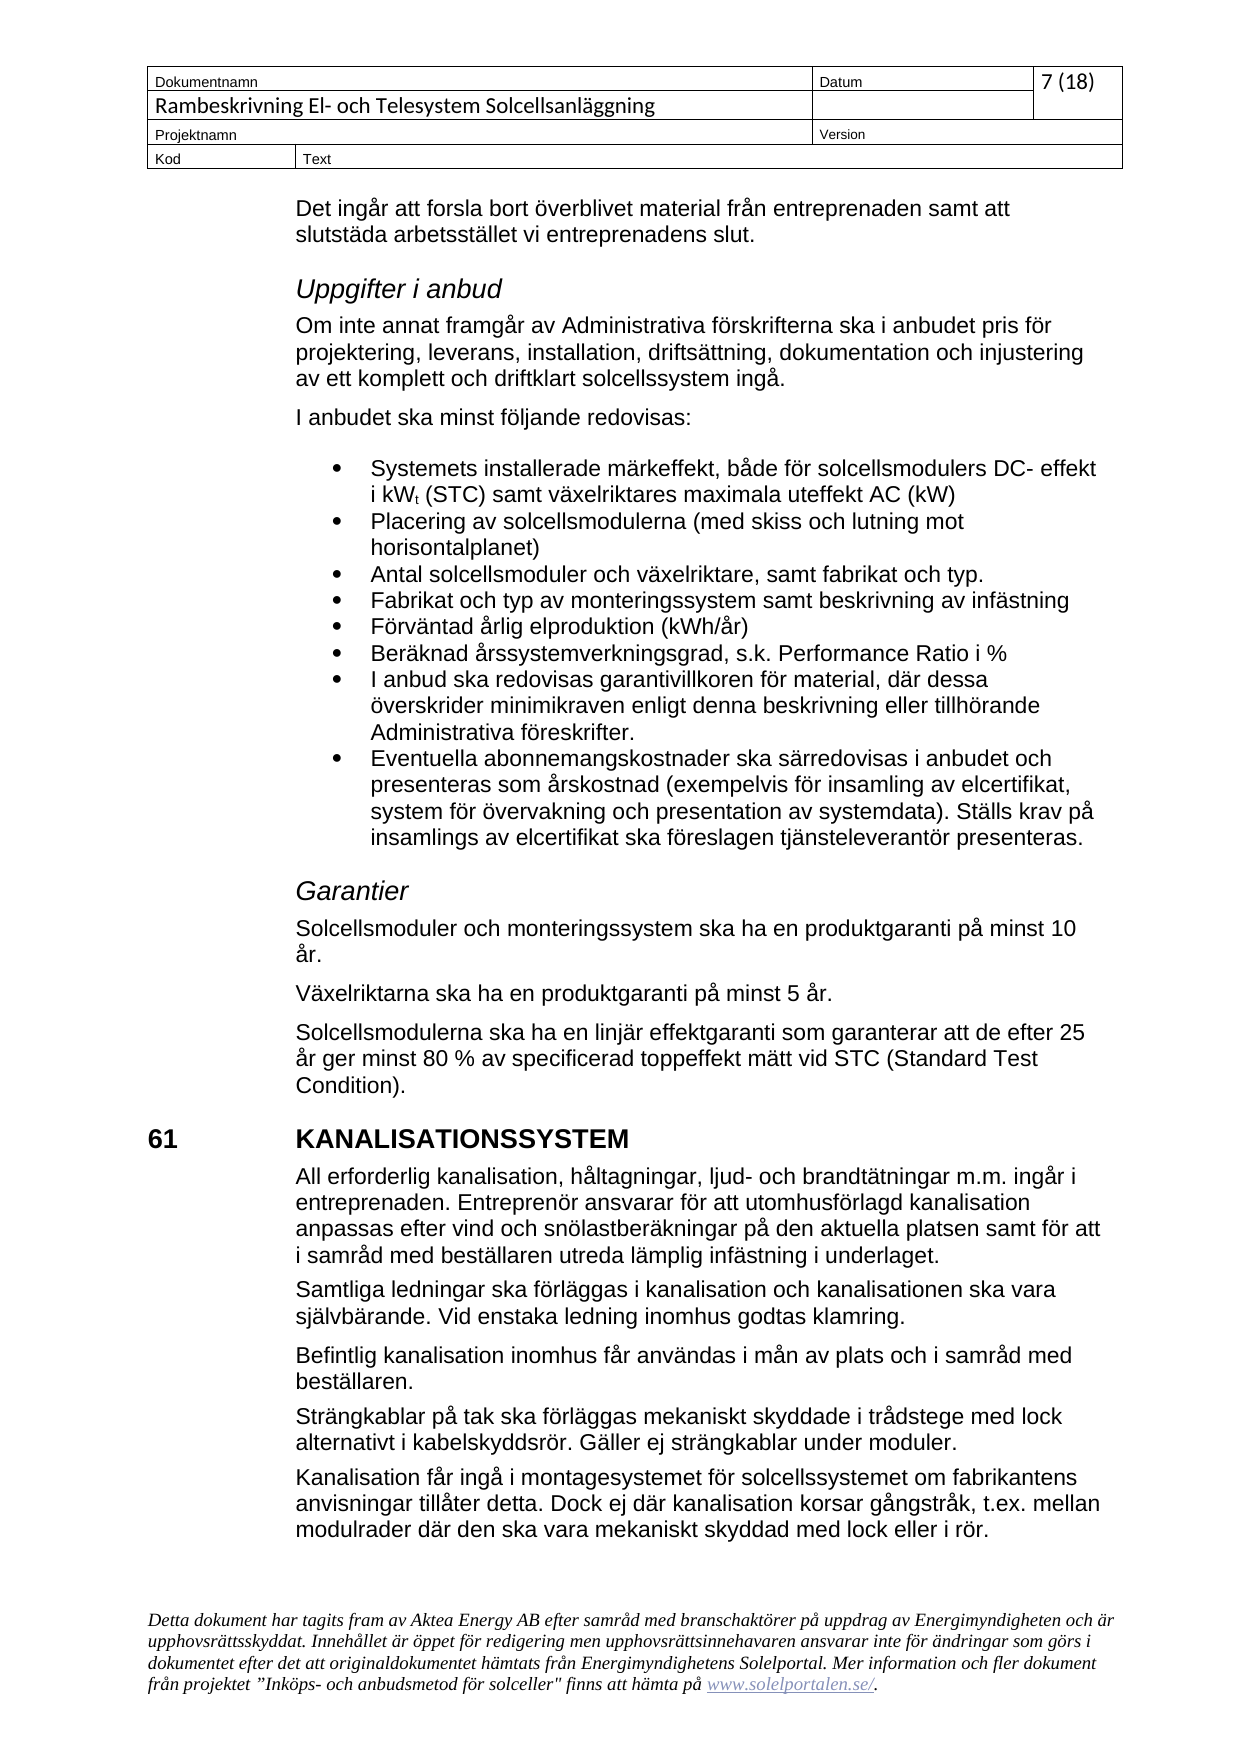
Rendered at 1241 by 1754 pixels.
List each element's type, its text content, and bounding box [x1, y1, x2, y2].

list Förväntad årlig elproduktion (kWh/år) [333, 613, 1107, 639]
list Placering av solcellsmodulerna (med skiss och lutning mot horisontalplanet) [333, 508, 1107, 561]
text Solcellsmoduler och monteringssystem ska ha en produktgaranti på minst 10 år. [295, 915, 1107, 968]
text Om inte annat framgår av Administrativa förskrifterna ska i anbudet pris för projektering, leverans, installation, driftsättning, dokumentation och injustering av ett komplett och driftklart solcellssystem ingå. [295, 312, 1107, 391]
text I anbudet ska minst följande redovisas: [295, 404, 1107, 430]
text Befintlig kanalisation inomhus får användas i mån av plats och i samråd med beställaren. [295, 1342, 1107, 1394]
text Solcellsmodulerna ska ha en linjär effektgaranti som garanterar att de efter 25 år ger minst 80 % av specificerad toppeffekt mätt vid STC (Standard Test Condition). [295, 1019, 1107, 1098]
list I anbud ska redovisas garantivillkoren för material, där dessa överskrider minimikraven enligt denna beskrivning eller tillhörande Administrativa föreskrifter. [333, 666, 1107, 745]
text Kanalisation får ingå i montagesystemet för solcellssystemet om fabrikantens anvisningar tillåter detta. Dock ej där kanalisation korsar gångstråk, t.ex. mellan modulrader där den ska vara mekaniskt skyddad med lock eller i rör. [295, 1464, 1107, 1543]
text Garantier [295, 875, 1107, 907]
text All erforderlig kanalisation, håltagningar, ljud- och brandtätningar m.m. ingår i entreprenaden. Entreprenör ansvarar för att utomhusförlagd kanalisation anpassas efter vind och snölastberäkningar på den aktuella platsen samt för att i samråd med beställaren utreda lämplig infästning i underlaget. [295, 1163, 1107, 1268]
text Strängkablar på tak ska förläggas mekaniskt skyddade i trådstege med lock alternativt i kabelskyddsrör. Gäller ej strängkablar under moduler. [295, 1403, 1107, 1455]
list Beräknad årssystemverkningsgrad, s.k. Performance Ratio i % [333, 639, 1107, 666]
list Systemets installerade märkeffekt, både för solcellsmodulers DC- effekt i kWt (STC) samt växelriktares maximala uteffekt AC (kW) [333, 455, 1107, 508]
text Samtliga ledningar ska förläggas i kanalisation och kanalisationen ska vara självbärande. Vid enstaka ledning inomhus godtas klamring. [295, 1276, 1107, 1329]
list Fabrikat och typ av monteringssystem samt beskrivning av infästning [333, 587, 1107, 613]
list Antal solcellsmoduler och växelriktare, samt fabrikat och typ. [333, 561, 1107, 587]
text Uppgifter i anbud [295, 273, 1107, 304]
text 61 KANALISATIONSSYSTEM [148, 1123, 1107, 1154]
text Växelriktarna ska ha en produktgaranti på minst 5 år. [295, 980, 1107, 1007]
text Det ingår att forsla bort överblivet material från entreprenaden samt att slutstäda arbetsstället vi entreprenadens slut. [295, 195, 1107, 248]
list Eventuella abonnemangskostnader ska särredovisas i anbudet och presenteras som årskostnad (exempelvis för insamling av elcertifikat, system för övervakning och presentation av systemdata). Ställs krav på insamlings av elcertifikat ska föreslagen tjänsteleverantör presenteras. [333, 745, 1107, 850]
